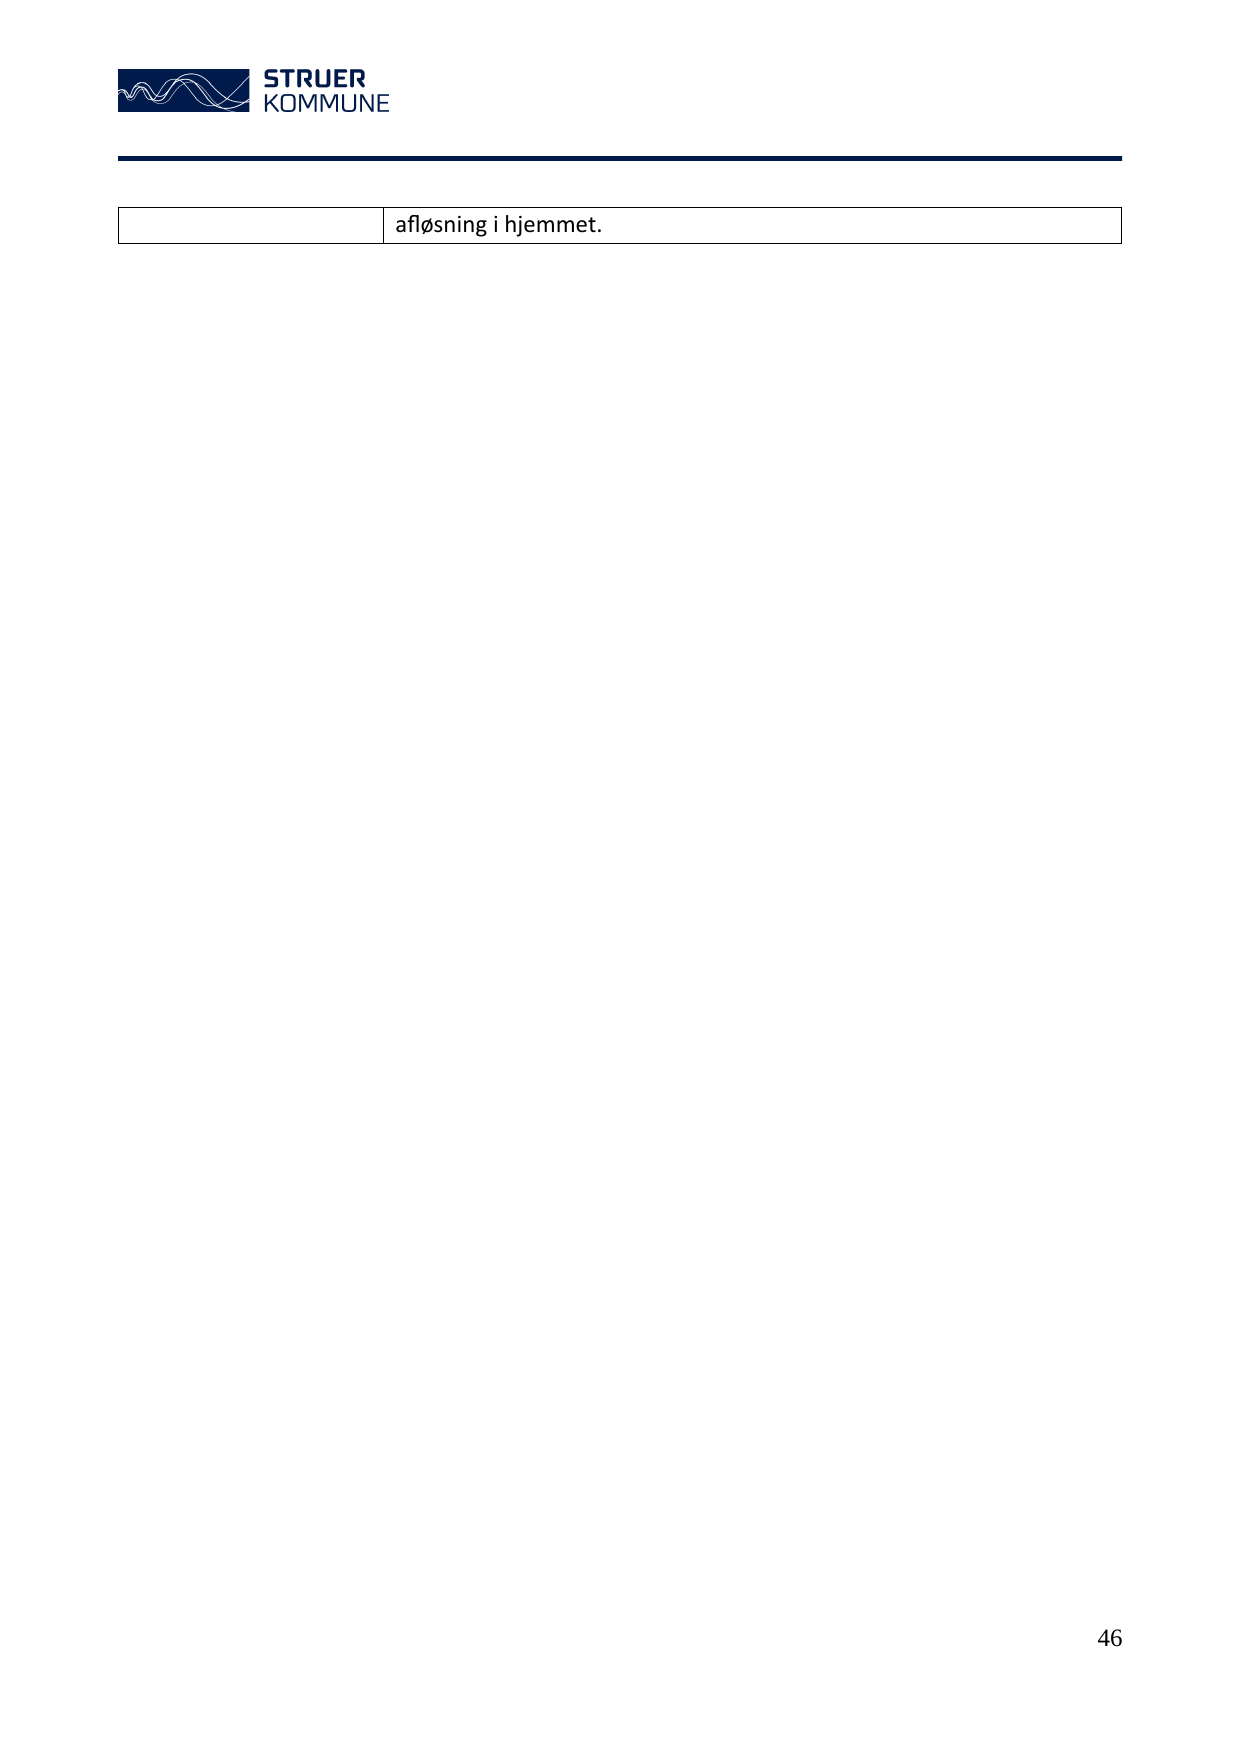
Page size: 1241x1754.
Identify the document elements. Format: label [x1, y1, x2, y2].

picture [118, 69, 389, 112]
table_cell [384, 208, 1121, 243]
table_cell [119, 208, 383, 243]
